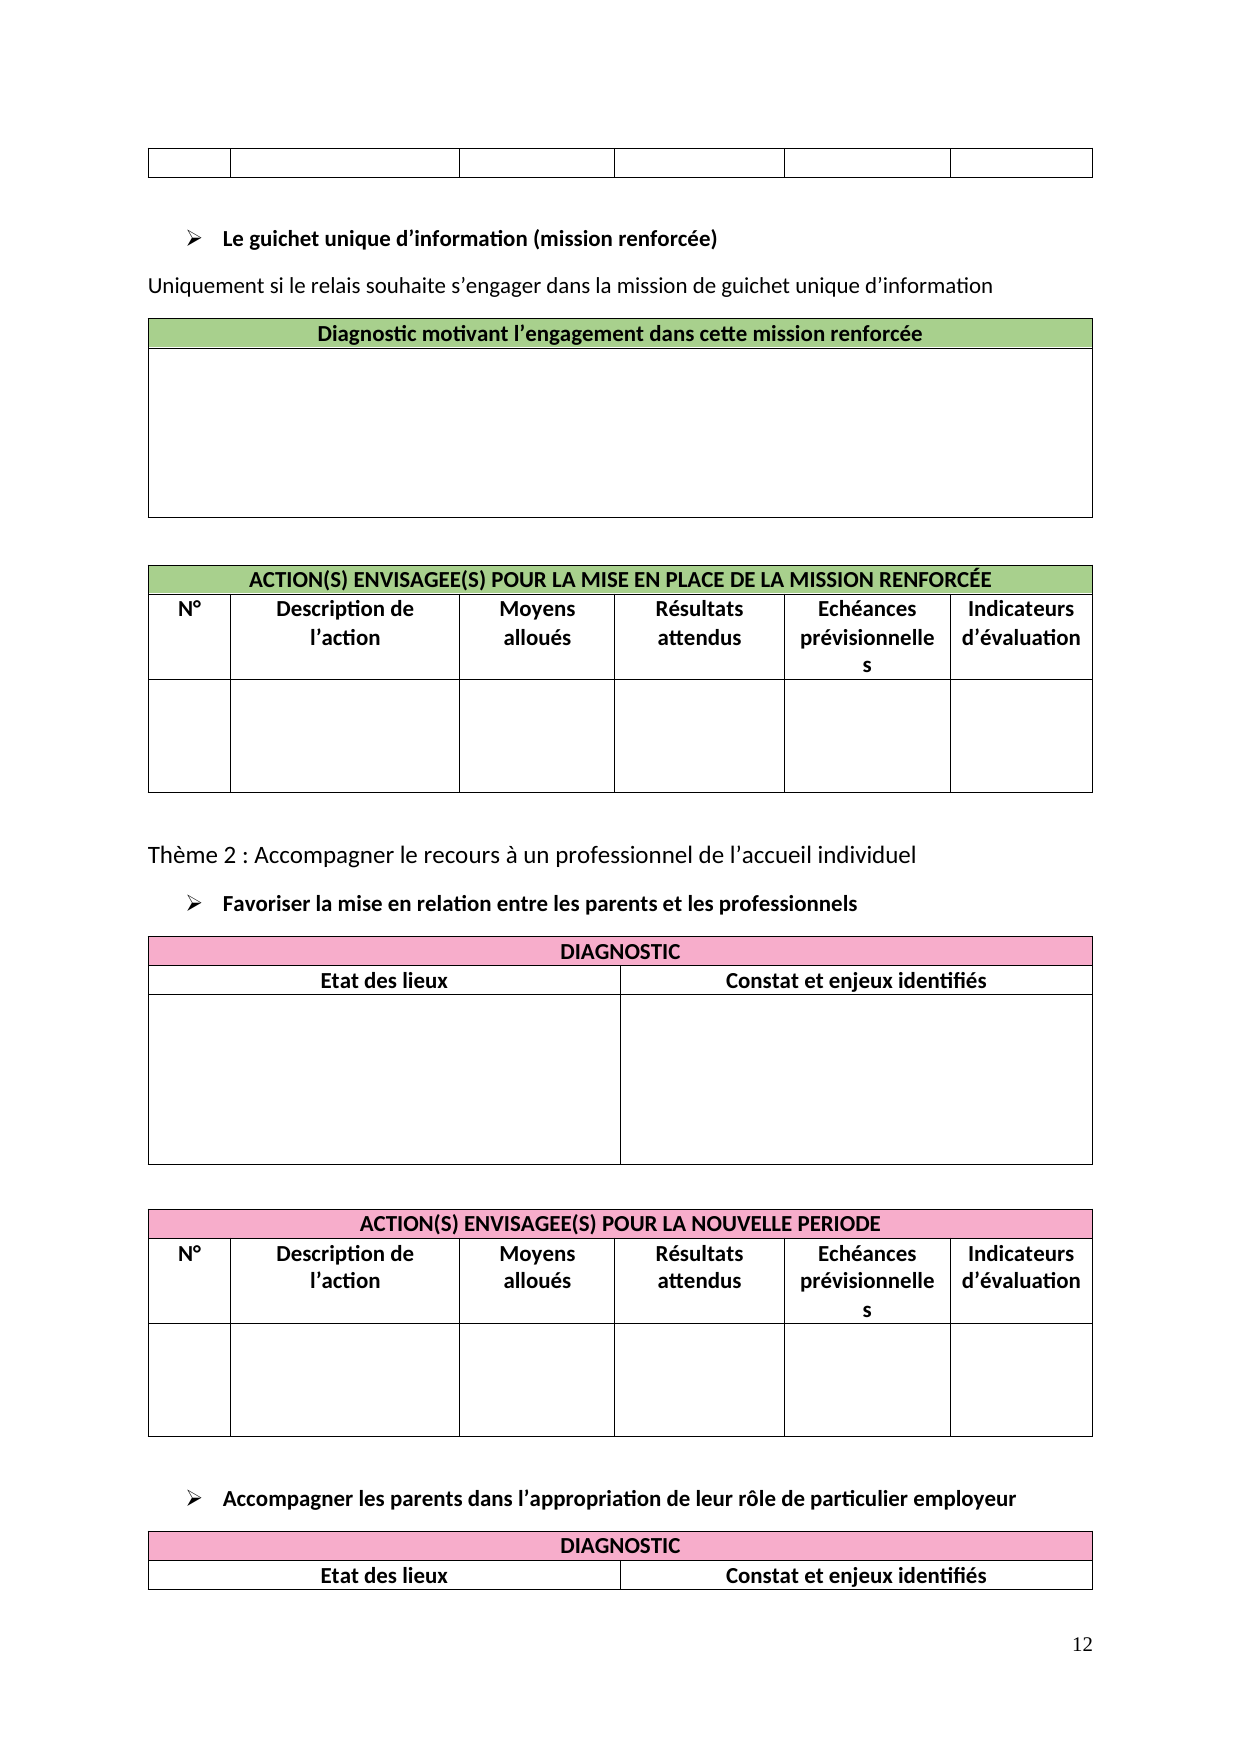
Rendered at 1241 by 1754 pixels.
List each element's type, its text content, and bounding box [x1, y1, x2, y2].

table_cell [231, 680, 459, 792]
table_cell [785, 149, 950, 177]
subtitle Le guichet unique d’information (mission renforcée) [185, 224, 1093, 253]
table_cell [149, 149, 230, 177]
table_cell [149, 1324, 230, 1436]
text Thème 2 : Accompagner le recours à un professionnel de l’accueil individuel [148, 840, 1093, 870]
table_cell Description de l’action [231, 1239, 459, 1323]
table_cell [460, 149, 614, 177]
table_cell Moyens alloués [460, 595, 614, 679]
table_cell [951, 1324, 1092, 1436]
table_cell [785, 1324, 950, 1436]
table_cell [951, 680, 1092, 792]
table_cell Echéances prévisionnelles [785, 595, 950, 679]
subtitle Favoriser la mise en relation entre les parents et les professionnels [185, 889, 1093, 917]
table_cell Etat des lieux [149, 1561, 620, 1589]
table_cell [231, 149, 459, 177]
table_cell [231, 1324, 459, 1436]
table_cell [621, 995, 1092, 1163]
table_cell N° [149, 1239, 230, 1323]
table_header Diagnostic motivant l’engagement dans cette mission renforcée [149, 319, 1092, 347]
table_cell Indicateurs d’évaluation [951, 595, 1092, 679]
table_cell Echéances prévisionnelles [785, 1239, 950, 1323]
table_cell [149, 680, 230, 792]
table_cell [460, 680, 614, 792]
table_cell Etat des lieux [149, 966, 620, 994]
table_header ACTION(S) ENVISAGEE(S) POUR LA NOUVELLE PERIODE [149, 1210, 1092, 1238]
subtitle Accompagner les parents dans l’appropriation de leur rôle de particulier employeur [185, 1484, 1093, 1512]
table_cell N° [149, 595, 230, 679]
table_cell [149, 995, 620, 1163]
table_cell [615, 1324, 784, 1436]
table_cell Résultats attendus [615, 1239, 784, 1323]
table_cell Résultats attendus [615, 595, 784, 679]
table_cell Indicateurs d’évaluation [951, 1239, 1092, 1323]
table_cell [149, 349, 1092, 517]
table_cell [615, 149, 784, 177]
table_cell [951, 149, 1092, 177]
table_header DIAGNOSTIC [149, 1532, 1092, 1560]
table_cell [460, 1324, 614, 1436]
table_header ACTION(S) ENVISAGEE(S) POUR LA MISE EN PLACE DE LA MISSION RENFORCÉE [149, 566, 1092, 593]
table_cell [615, 680, 784, 792]
table_cell Constat et enjeux identifiés [621, 1561, 1092, 1589]
text Uniquement si le relais souhaite s’engager dans la mission de guichet unique d’information [148, 271, 1093, 299]
table_header DIAGNOSTIC [149, 937, 1092, 965]
table_cell Moyens alloués [460, 1239, 614, 1323]
table_cell [785, 680, 950, 792]
table_cell Constat et enjeux identifiés [621, 966, 1092, 994]
table_cell Description de l’action [231, 595, 459, 679]
